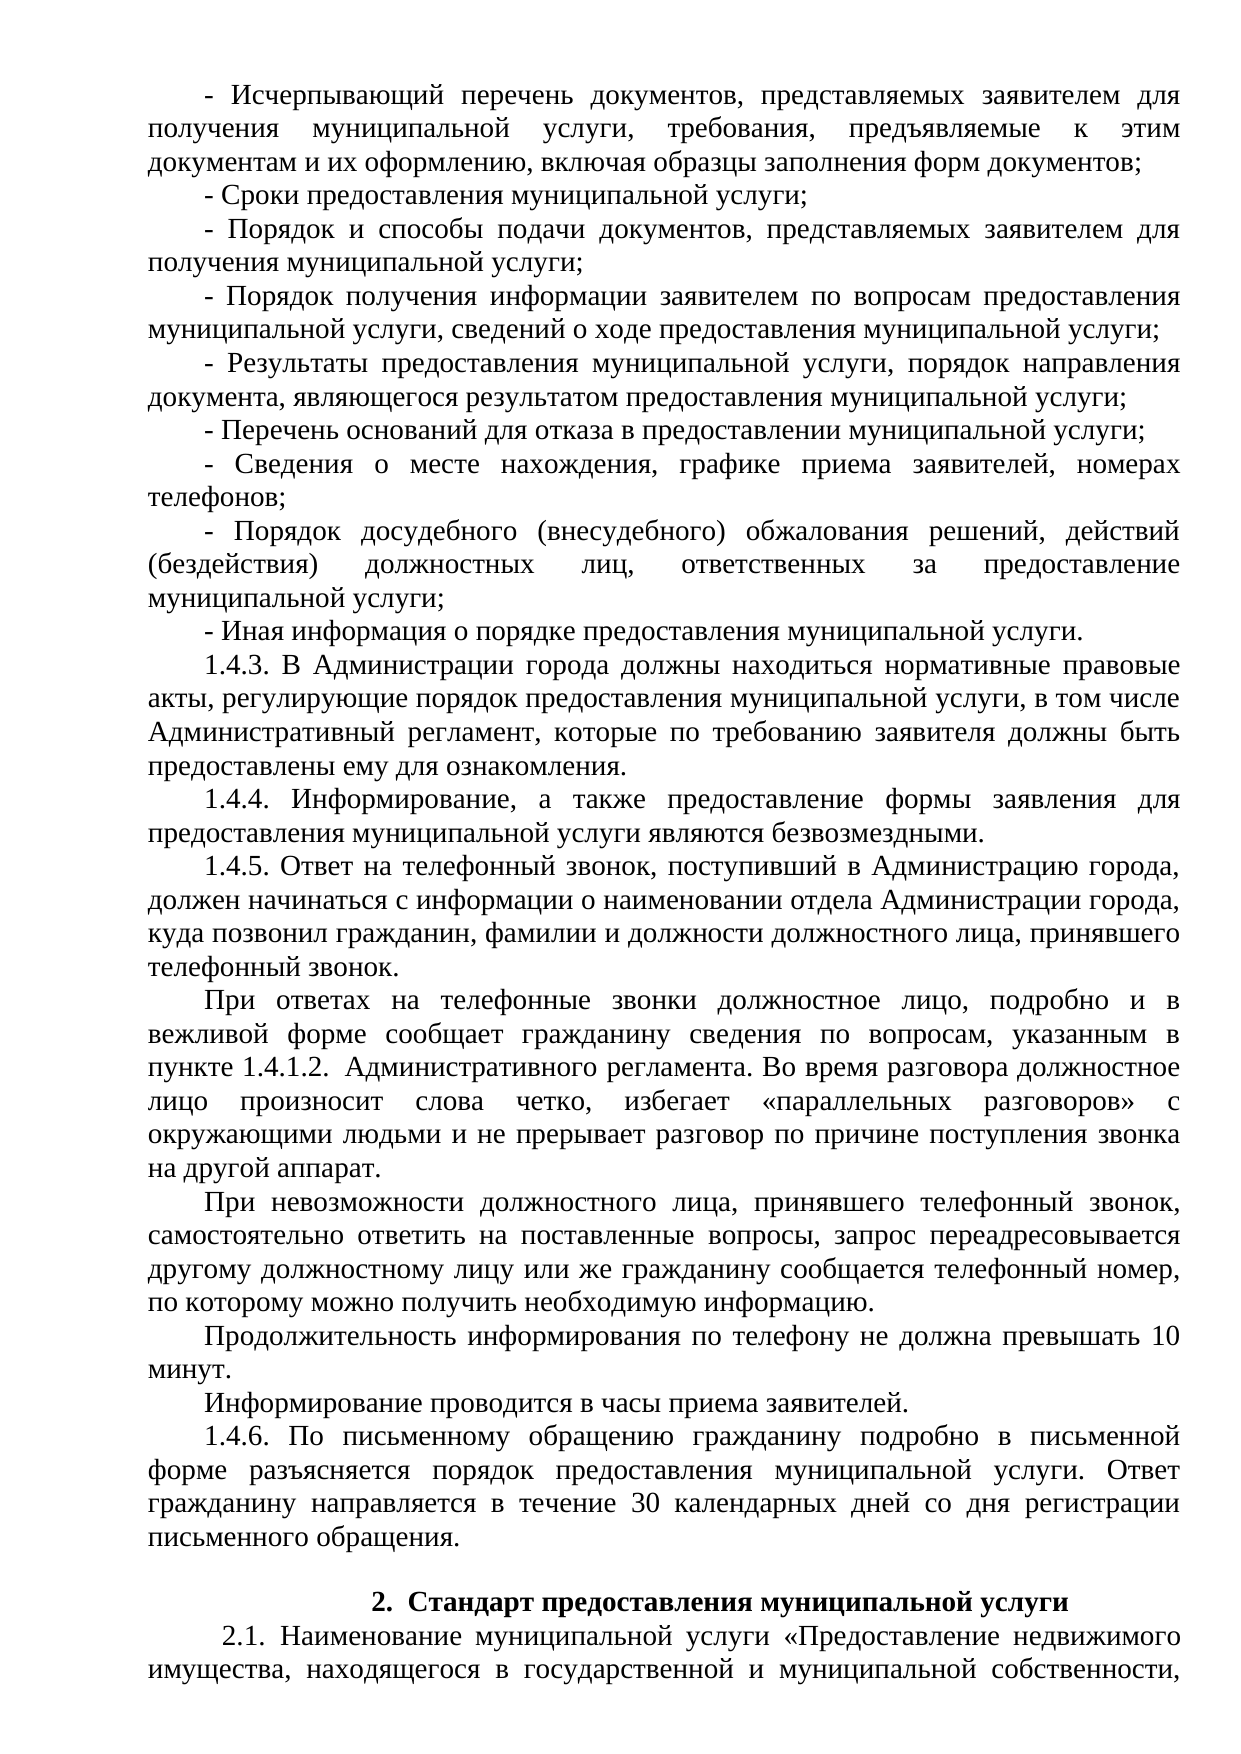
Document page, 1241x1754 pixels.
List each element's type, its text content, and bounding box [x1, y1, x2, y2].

text Информирование проводится в часы приема заявителей. [148, 1385, 1181, 1418]
text - Результаты предоставления муниципальной услуги, порядок направления документа, являющегося результатом предоставления муниципальной услуги; [148, 345, 1181, 412]
text При невозможности должностного лица, принявшего телефонный звонок, самостоятельно ответить на поставленные вопросы, запрос переадресовывается другому должностному лицу или же гражданину сообщается телефонный номер, по которому можно получить необходимую информацию. [148, 1184, 1181, 1318]
text - Перечень оснований для отказа в предоставлении муниципальной услуги; [148, 412, 1181, 446]
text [148, 1618, 1181, 1685]
text - Порядок досудебного (внесудебного) обжалования решений, действий (бездействия) должностных лиц, ответственных за предоставление муниципальной услуги; [148, 513, 1181, 613]
text - Исчерпывающий перечень документов, представляемых заявителем для получения муниципальной услуги, требования, предъявляемые к этим документам и их оформлению, включая образцы заполнения форм документов; [148, 77, 1181, 177]
text - Порядок получения информации заявителем по вопросам предоставления муниципальной услуги, сведений о ходе предоставления муниципальной услуги; [148, 278, 1181, 345]
text - Сведения о месте нахождения, графике приема заявителей, номерах телефонов; [148, 446, 1181, 513]
text При ответах на телефонные звонки должностное лицо, подробно и в вежливой форме сообщает гражданину сведения по вопросам, указанным в пункте 1.4.1.2. Административного регламента. Во время разговора должностное лицо произносит слова четко, избегает «параллельных разговоров» с окружающими людьми и не прерывает разговор по причине поступления звонка на другой аппарат. [148, 982, 1181, 1184]
text Продолжительность информирования по телефону не должна превышать 10 минут. [148, 1318, 1181, 1385]
text 2. Стандарт предоставления муниципальной услуги [259, 1584, 1181, 1618]
text - Порядок и способы подачи документов, представляемых заявителем для получения муниципальной услуги; [148, 211, 1181, 278]
text 1.4.4. Информирование, а также предоставление формы заявления для предоставления муниципальной услуги являются безвозмездными. [148, 781, 1181, 848]
text 1.4.3. В Администрации города должны находиться нормативные правовые акты, регулирующие порядок предоставления муниципальной услуги, в том числе Административный регламент, которые по требованию заявителя должны быть предоставлены ему для ознакомления. [148, 647, 1181, 781]
text 1.4.6. По письменному обращению гражданину подробно в письменной форме разъясняется порядок предоставления муниципальной услуги. Ответ гражданину направляется в течение 30 календарных дней со дня регистрации письменного обращения. [148, 1418, 1181, 1553]
text - Иная информация о порядке предоставления муниципальной услуги. [148, 613, 1181, 647]
text 1.4.5. Ответ на телефонный звонок, поступивший в Администрацию города, должен начинаться с информации о наименовании отдела Администрации города, куда позвонил гражданин, фамилии и должности должностного лица, принявшего телефонный звонок. [148, 848, 1181, 982]
text - Сроки предоставления муниципальной услуги; [148, 177, 1181, 211]
